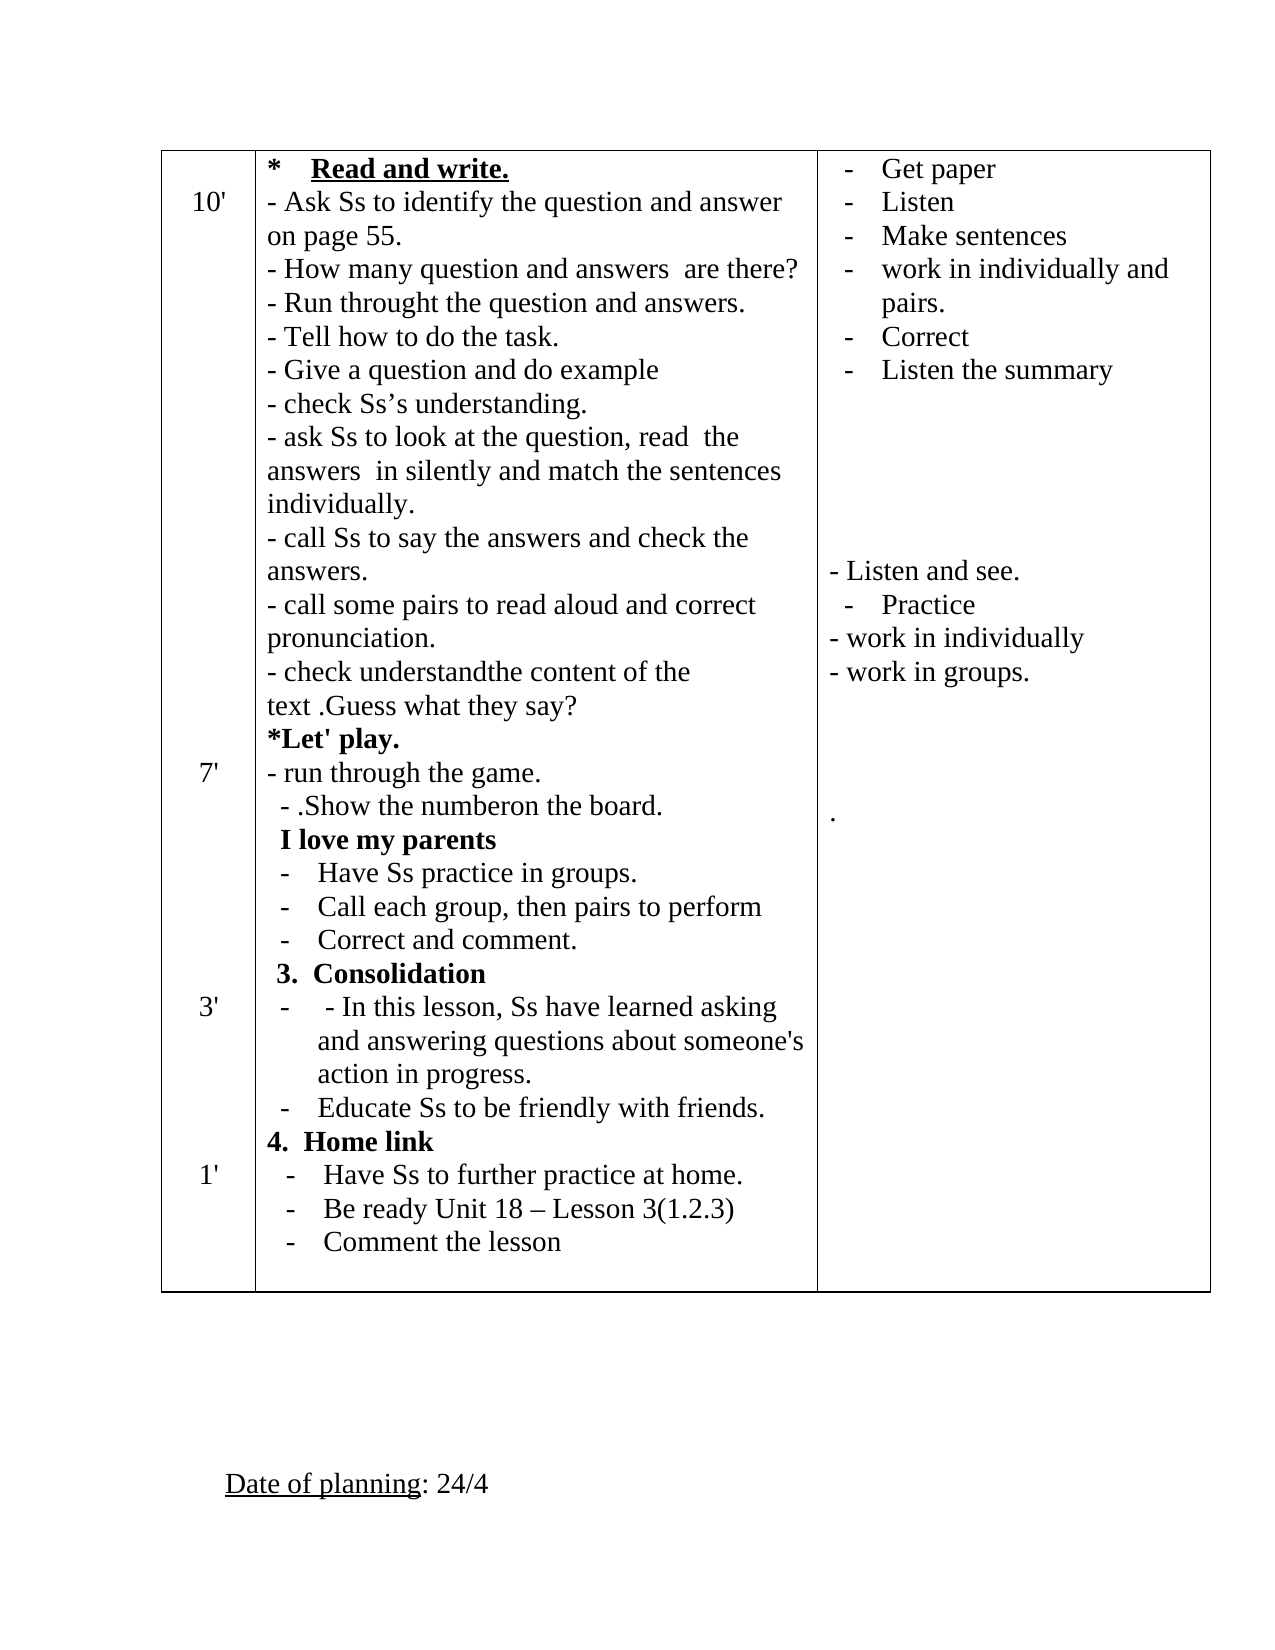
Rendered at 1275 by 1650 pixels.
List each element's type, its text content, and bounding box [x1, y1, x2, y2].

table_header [162, 151, 255, 1291]
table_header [818, 151, 1210, 1291]
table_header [256, 151, 817, 1291]
text Date of planning: 24/4 [150, 1466, 1125, 1500]
